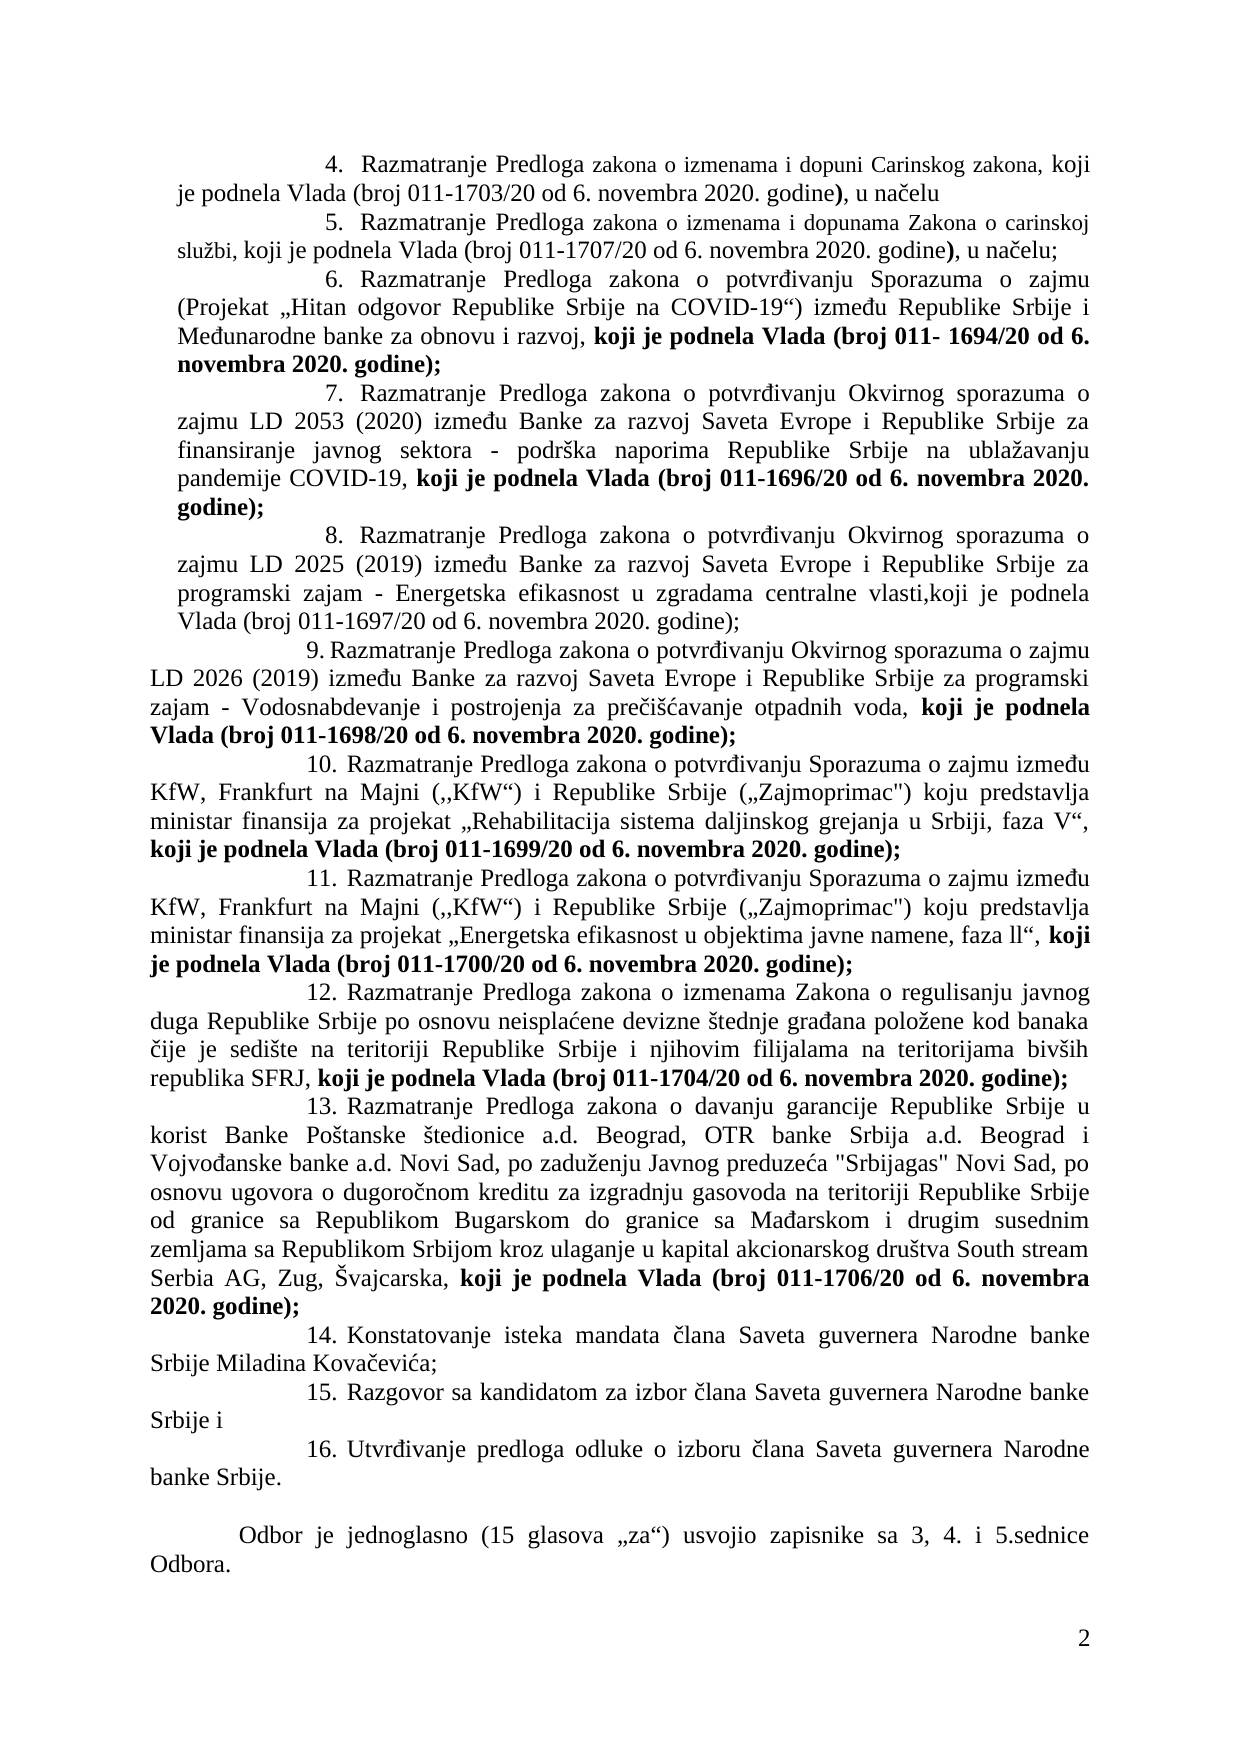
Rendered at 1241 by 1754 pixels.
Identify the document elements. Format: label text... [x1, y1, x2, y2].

list Razmatranje Predloga zakona o izmenama Zakona o regulisanju javnog duga Republike Srbije po osnovu neisplaćene devizne štednje građana položene kod banaka čije je sedište na teritoriji Republike Srbije i njihovim filijalama na teritorijama bivših republika SFRJ, koji je podnela Vlada (broj 011-1704/20 od 6. novembra 2020. godine); [150, 978, 1090, 1092]
list Razmatranje Predloga zakona o izmenama i dopuni Carinskog zakona, koji je podnela Vlada (broj 011-1703/20 od 6. novembra 2020. godine), u načelu [177, 150, 1090, 207]
text Odbor je jednoglasno (15 glasova „za“) usvojio zapisnike sa 3, 4. i 5.sednice Odbora. [150, 1520, 1090, 1578]
list Razmatranje Predloga zakona o potvrđivanju Okvirnog sporazuma o zajmu LD 2025 (2019) između Banke za razvoj Saveta Evrope i Republike Srbije za programski zajam - Energetska efikasnost u zgradama centralne vlasti,koji je podnela Vlada (broj 011-1697/20 od 6. novembra 2020. godine); [177, 521, 1090, 635]
list Konstatovanje isteka mandata člana Saveta guvernera Narodne banke Srbije Miladina Kovačevića; [150, 1320, 1090, 1377]
list Utvrđivanje predloga odluke o izboru člana Saveta guvernera Narodne banke Srbije. [150, 1434, 1090, 1491]
list Razmatranje Predloga zakona o potvrđivanju Sporazuma o zajmu između KfW, Frankfurt na Majni (,,KfW“) i Republike Srbije („Zajmoprimac") koju predstavlja ministar finansija za projekat „Rehabilitacija sistema daljinskog grejanja u Srbiji, faza V“, koji je podnela Vlada (broj 011-1699/20 od 6. novembra 2020. godine); [150, 749, 1090, 863]
list Razmatranje Predloga zakona o potvrđivanju Sporazuma o zajmu (Projekat „Hitan odgovor Republike Srbije na COVID-19“) između Republike Srbije i Međunarodne banke za obnovu i razvoj, koji je podnela Vlada (broj 011- 1694/20 od 6. novembra 2020. godine); [177, 264, 1090, 378]
list Razmatranje Predloga zakona o davanju garancije Republike Srbije u korist Banke Poštanske štedionice a.d. Beograd, OTR banke Srbija a.d. Beograd i Vojvođanske banke a.d. Novi Sad, po zaduženju Javnog preduzeća "Srbijagas" Novi Sad, po osnovu ugovora o dugoročnom kreditu za izgradnju gasovoda na teritoriji Republike Srbije od granice sa Republikom Bugarskom do granice sa Mađarskom i drugim susednim zemljama sa Republikom Srbijom kroz ulaganje u kapital akcionarskog društva South stream Serbia AG, Zug, Švajcarska, koji je podnela Vlada (broj 011-1706/20 od 6. novembra 2020. godine); [150, 1092, 1090, 1320]
list Razmatranje Predloga zakona o potvrđivanju Okvirnog sporazuma o zajmu LD 2053 (2020) između Banke za razvoj Saveta Evrope i Republike Srbije za finansiranje javnog sektora - podrška naporima Republike Srbije na ublažavanju pandemije COVID-19, koji je podnela Vlada (broj 011-1696/20 od 6. novembra 2020. godine); [177, 378, 1090, 521]
list Razgovor sa kandidatom za izbor člana Saveta guvernera Narodne banke Srbije i [150, 1377, 1090, 1434]
list Razmatranje Predloga zakona o potvrđivanju Sporazuma o zajmu između KfW, Frankfurt na Majni (,,KfW“) i Republike Srbije („Zajmoprimac") koju predstavlja ministar finansija za projekat „Energetska efikasnost u objektima javne namene, faza ll“, koji je podnela Vlada (broj 011-1700/20 od 6. novembra 2020. godine); [150, 863, 1090, 978]
list Razmatranje Predloga zakona o izmenama i dopunama Zakona o carinskoj službi, koji je podnela Vlada (broj 011-1707/20 od 6. novembra 2020. godine), u načelu; [177, 207, 1090, 264]
list Razmatranje Predloga zakona o potvrđivanju Okvirnog sporazuma o zajmu LD 2026 (2019) između Banke za razvoj Saveta Evrope i Republike Srbije za programski zajam - Vodosnabdevanje i postrojenja za prečišćavanje otpadnih voda, koji je podnela Vlada (broj 011-1698/20 od 6. novembra 2020. godine); [150, 635, 1090, 749]
